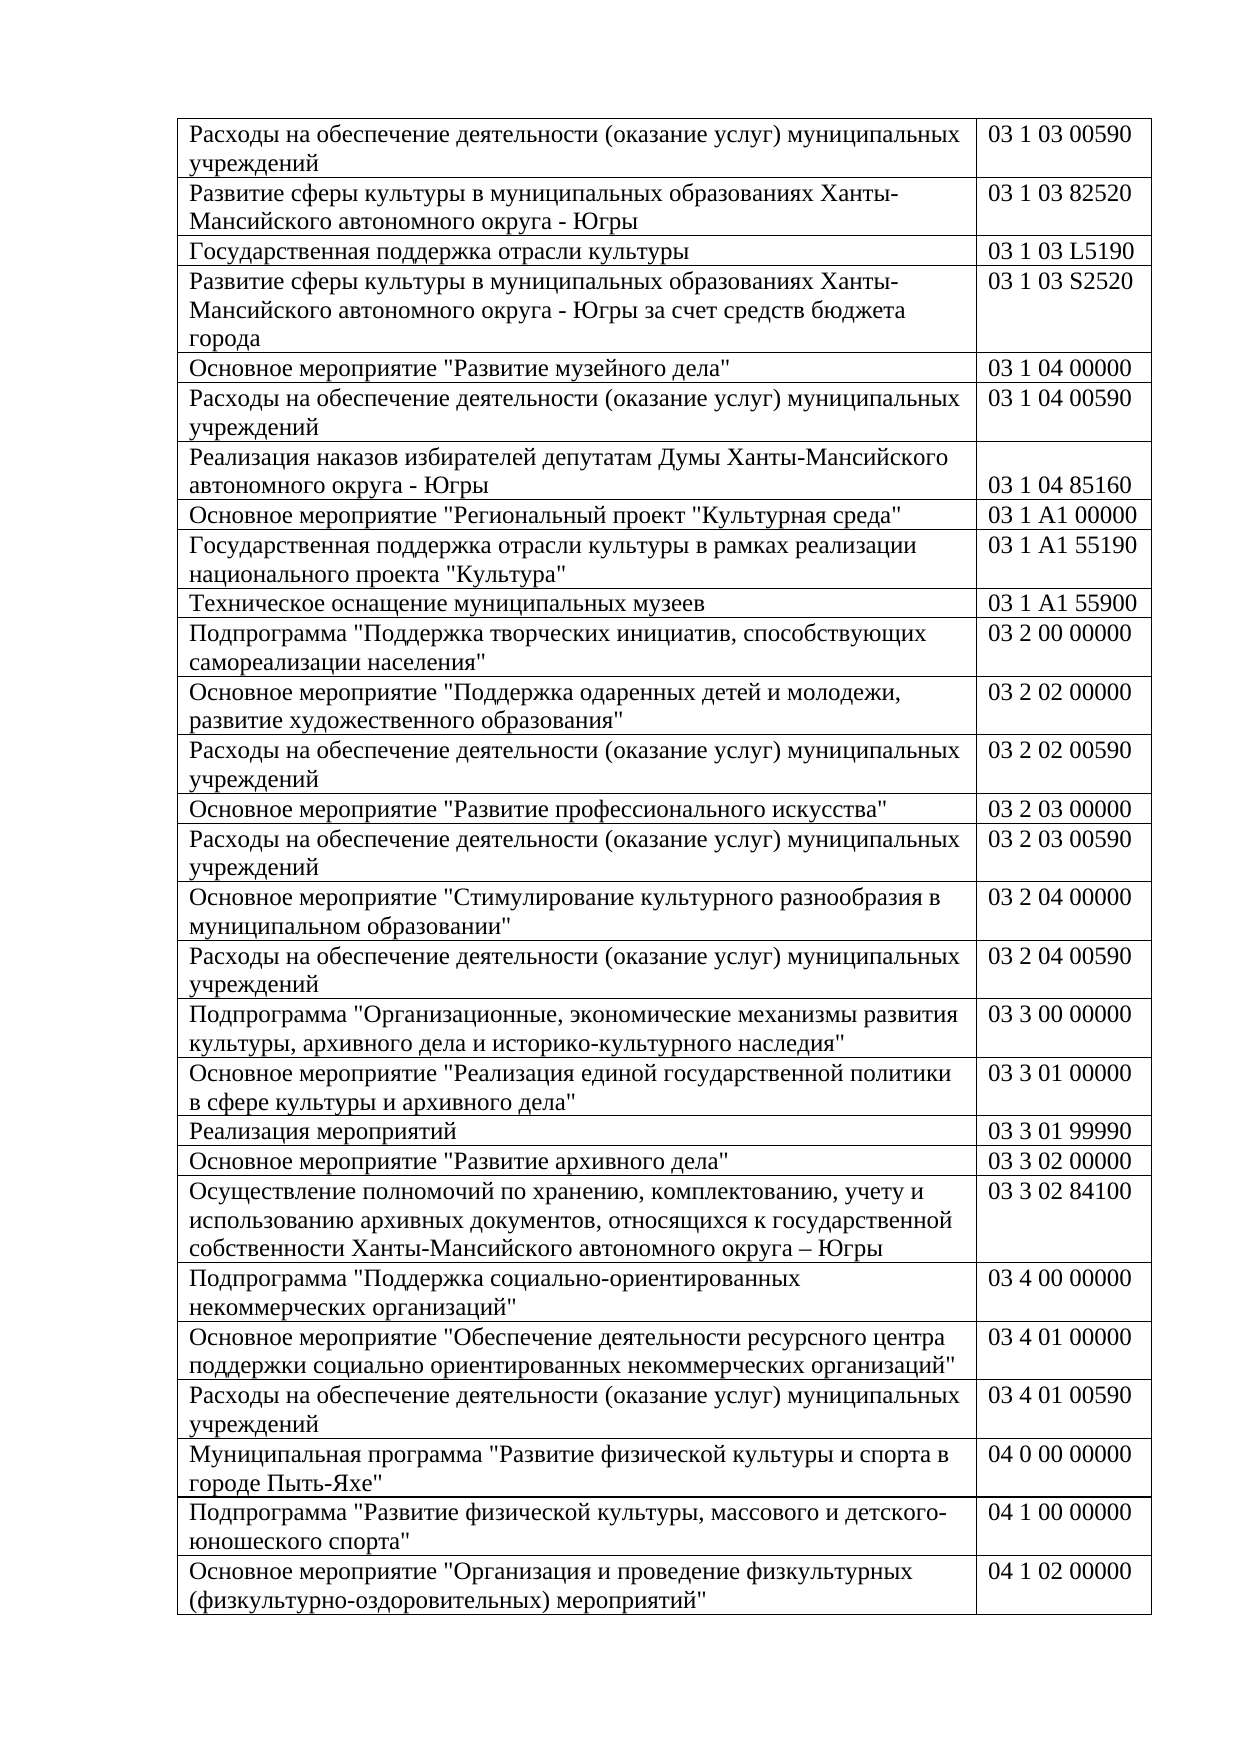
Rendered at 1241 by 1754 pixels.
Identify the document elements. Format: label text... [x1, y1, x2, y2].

table_cell 03 3 01 99990 [977, 1116, 1151, 1145]
table_cell Подпрограмма "Поддержка творческих инициатив, способствующих самореализации населения" [178, 618, 976, 676]
table_cell 03 2 03 00590 [977, 824, 1151, 881]
table_cell Основное мероприятие "Региональный проект "Культурная среда" [178, 500, 976, 529]
table_cell Расходы на обеспечение деятельности (оказание услуг) муниципальных учреждений [178, 824, 976, 881]
table_cell 03 3 02 84100 [977, 1176, 1151, 1262]
table_cell Государственная поддержка отрасли культуры [178, 236, 976, 265]
table_cell Реализация мероприятий [178, 1116, 976, 1145]
table_cell Расходы на обеспечение деятельности (оказание услуг) муниципальных учреждений [178, 1380, 976, 1438]
table_cell Основное мероприятие "Реализация единой государственной политики в сфере культуры и архивного дела" [178, 1058, 976, 1115]
table_cell 04 1 00 00000 [977, 1498, 1151, 1555]
table_cell Основное мероприятие "Развитие музейного дела" [178, 353, 976, 382]
table_cell 03 3 01 00000 [977, 1058, 1151, 1115]
table_cell Основное мероприятие "Организация и проведение физкультурных (физкультурно-оздоровительных) мероприятий" [178, 1556, 976, 1613]
table_cell 03 2 02 00000 [977, 677, 1151, 734]
table_cell 03 1 03 00590 [977, 119, 1151, 177]
table_cell Подпрограмма "Организационные, экономические механизмы развития культуры, архивного дела и историко-культурного наследия" [178, 999, 976, 1057]
table_cell 03 1 03 82520 [977, 178, 1151, 235]
table_cell Основное мероприятие "Развитие профессионального искусства" [178, 794, 976, 823]
table_cell 03 2 04 00590 [977, 941, 1151, 998]
table_cell 03 2 02 00590 [977, 735, 1151, 793]
table_cell 03 3 02 00000 [977, 1146, 1151, 1175]
table_cell Муниципальная программа "Развитие физической культуры и спорта в городе Пыть-Яхе" [178, 1439, 976, 1496]
table_cell Развитие сферы культуры в муниципальных образованиях Ханты-Мансийского автономного округа - Югры [178, 178, 976, 235]
table_cell Расходы на обеспечение деятельности (оказание услуг) муниципальных учреждений [178, 941, 976, 998]
table_cell Расходы на обеспечение деятельности (оказание услуг) муниципальных учреждений [178, 119, 976, 177]
table_cell Основное мероприятие "Поддержка одаренных детей и молодежи, развитие художественного образования" [178, 677, 976, 734]
table_cell Осуществление полномочий по хранению, комплектованию, учету и использованию архивных документов, относящихся к государственной собственности Ханты-Мансийского автономного округа – Югры [178, 1176, 976, 1262]
table_cell 03 1 A1 00000 [977, 500, 1151, 529]
table_cell 03 4 01 00590 [977, 1380, 1151, 1438]
table_cell Подпрограмма "Развитие физической культуры, массового и детского-юношеского спорта" [178, 1498, 976, 1555]
table_cell 03 1 04 00000 [977, 353, 1151, 382]
table_cell 03 1 04 85160 [977, 442, 1151, 499]
table_cell Основное мероприятие "Стимулирование культурного разнообразия в муниципальном образовании" [178, 882, 976, 940]
table_cell Реализация наказов избирателей депутатам Думы Ханты-Мансийского автономного округа - Югры [178, 442, 976, 499]
table_cell 03 2 00 00000 [977, 618, 1151, 676]
table_cell 03 1 A1 55900 [977, 589, 1151, 617]
table_cell Расходы на обеспечение деятельности (оказание услуг) муниципальных учреждений [178, 383, 976, 441]
table_cell Государственная поддержка отрасли культуры в рамках реализации национального проекта "Культура" [178, 530, 976, 587]
table_cell Основное мероприятие "Развитие архивного дела" [178, 1146, 976, 1175]
table_cell 04 0 00 00000 [977, 1439, 1151, 1496]
table_cell 03 2 04 00000 [977, 882, 1151, 940]
table_cell 03 1 A1 55190 [977, 530, 1151, 587]
table_cell Подпрограмма "Поддержка социально-ориентированных некоммерческих организаций" [178, 1263, 976, 1321]
table_cell 04 1 02 00000 [977, 1556, 1151, 1613]
table_cell 03 1 03 L5190 [977, 236, 1151, 265]
table_cell 03 4 00 00000 [977, 1263, 1151, 1321]
table_cell Основное мероприятие "Обеспечение деятельности ресурсного центра поддержки социально ориентированных некоммерческих организаций" [178, 1322, 976, 1379]
table_cell 03 2 03 00000 [977, 794, 1151, 823]
table_cell Техническое оснащение муниципальных музеев [178, 589, 976, 617]
table_cell Расходы на обеспечение деятельности (оказание услуг) муниципальных учреждений [178, 735, 976, 793]
table_cell Развитие сферы культуры в муниципальных образованиях Ханты-Мансийского автономного округа - Югры за счет средств бюджета города [178, 266, 976, 352]
table_cell 03 4 01 00000 [977, 1322, 1151, 1379]
table_cell 03 1 04 00590 [977, 383, 1151, 441]
table_cell 03 3 00 00000 [977, 999, 1151, 1057]
table_cell 03 1 03 S2520 [977, 266, 1151, 352]
